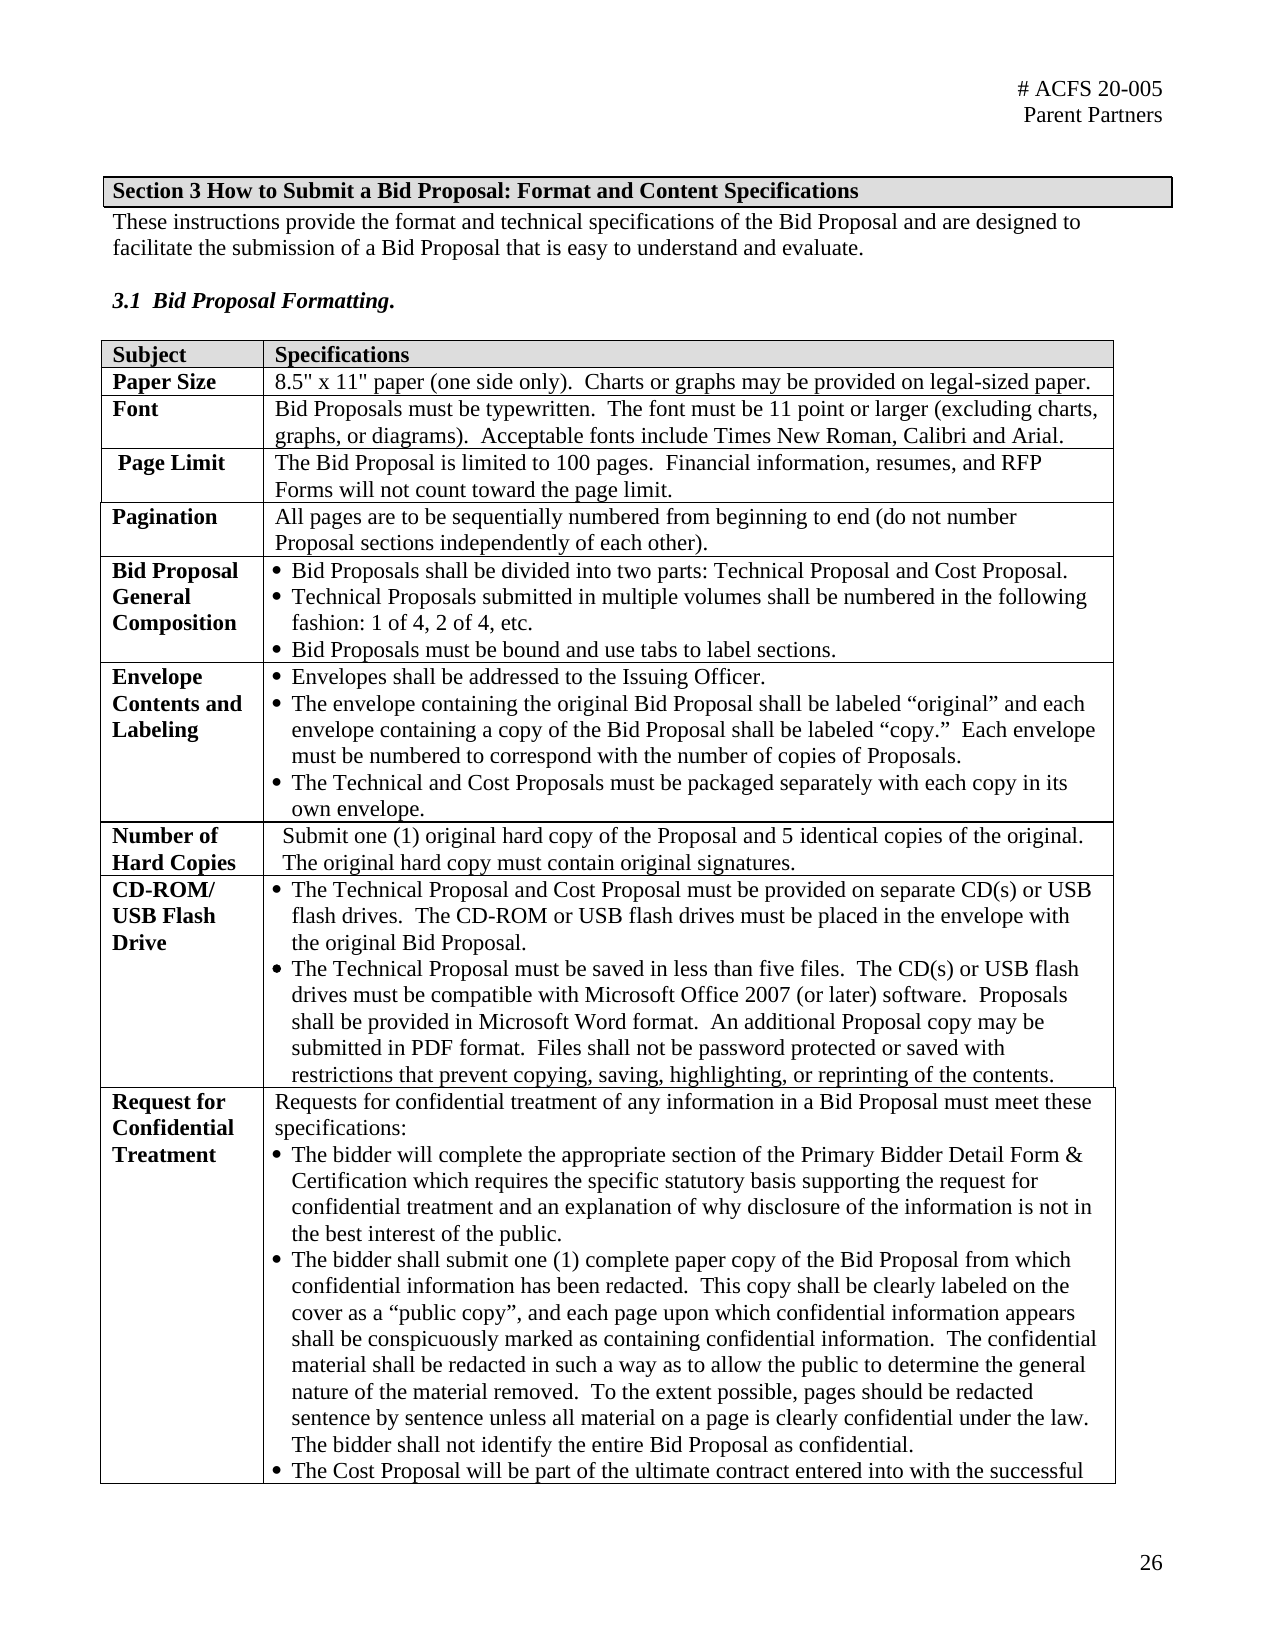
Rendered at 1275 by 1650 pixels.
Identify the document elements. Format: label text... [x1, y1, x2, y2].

table_cell Page Limit [102, 449, 263, 502]
table_cell Request for Confidential Treatment [101, 1088, 263, 1483]
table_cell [264, 1088, 1115, 1483]
table_cell Number of Hard Copies [101, 823, 263, 875]
table_cell Submit one (1) original hard copy of the Proposal and 5 identical copies of the original. The original hard copy must contain original signatures. [264, 823, 1113, 875]
table_cell Bid Proposals shall be divided into two parts: Technical Proposal and Cost Proposal. Technical Proposals submitted in multiple volumes shall be numbered in the following fashion: 1 of 4, 2 of 4, etc. Bid Proposals must be bound and use tabs to label sections. [264, 557, 1113, 662]
table_cell Bid Proposal General Composition [101, 557, 263, 662]
table_header Subject [102, 341, 263, 367]
table_cell Paper Size [102, 368, 263, 394]
table_cell Bid Proposals must be typewritten. The font must be 11 point or larger (excluding charts, graphs, or diagrams). Acceptable fonts include Times New Roman, Calibri and Arial. [264, 396, 1113, 448]
table_cell The Bid Proposal is limited to 100 pages. Financial information, resumes, and RFP Forms will not count toward the page limit. [264, 449, 1113, 502]
table_cell Font [102, 396, 263, 448]
table_cell All pages are to be sequentially numbered from beginning to end (do not number Proposal sections independently of each other). [264, 503, 1113, 556]
table_cell Pagination [101, 503, 263, 556]
table_cell 8.5" x 11" paper (one side only). Charts or graphs may be provided on legal-sized paper. [264, 368, 1113, 394]
table_header Specifications [264, 341, 1113, 367]
table_cell Envelope Contents and Labeling [101, 663, 263, 821]
table_cell The Technical Proposal and Cost Proposal must be provided on separate CD(s) or USB flash drives. The CD-ROM or USB flash drives must be placed in the envelope with the original Bid Proposal. The Technical Proposal must be saved in less than five files. The CD(s) or USB flash drives must be compatible with Microsoft Office 2007 (or later) software. Proposals shall be provided in Microsoft Word format. An additional Proposal copy may be submitted in PDF format. Files shall not be password protected or saved with restrictions that prevent copying, saving, highlighting, or reprinting of the contents. [264, 876, 1113, 1087]
table_cell Envelopes shall be addressed to the Issuing Officer. The envelope containing the original Bid Proposal shall be labeled “original” and each envelope containing a copy of the Bid Proposal shall be labeled “copy.” Each envelope must be numbered to correspond with the number of copies of Proposals. The Technical and Cost Proposals must be packaged separately with each copy in its own envelope. [264, 663, 1113, 821]
text 3.1 Bid Proposal Formatting. [112, 287, 1162, 313]
text Section 3 How to Submit a Bid Proposal: Format and Content Specifications [104, 178, 1171, 206]
text These instructions provide the format and technical specifications of the Bid Proposal and are designed to facilitate the submission of a Bid Proposal that is easy to understand and evaluate. [112, 208, 1162, 261]
table_cell CD-ROM/USB Flash Drive [101, 876, 263, 1087]
